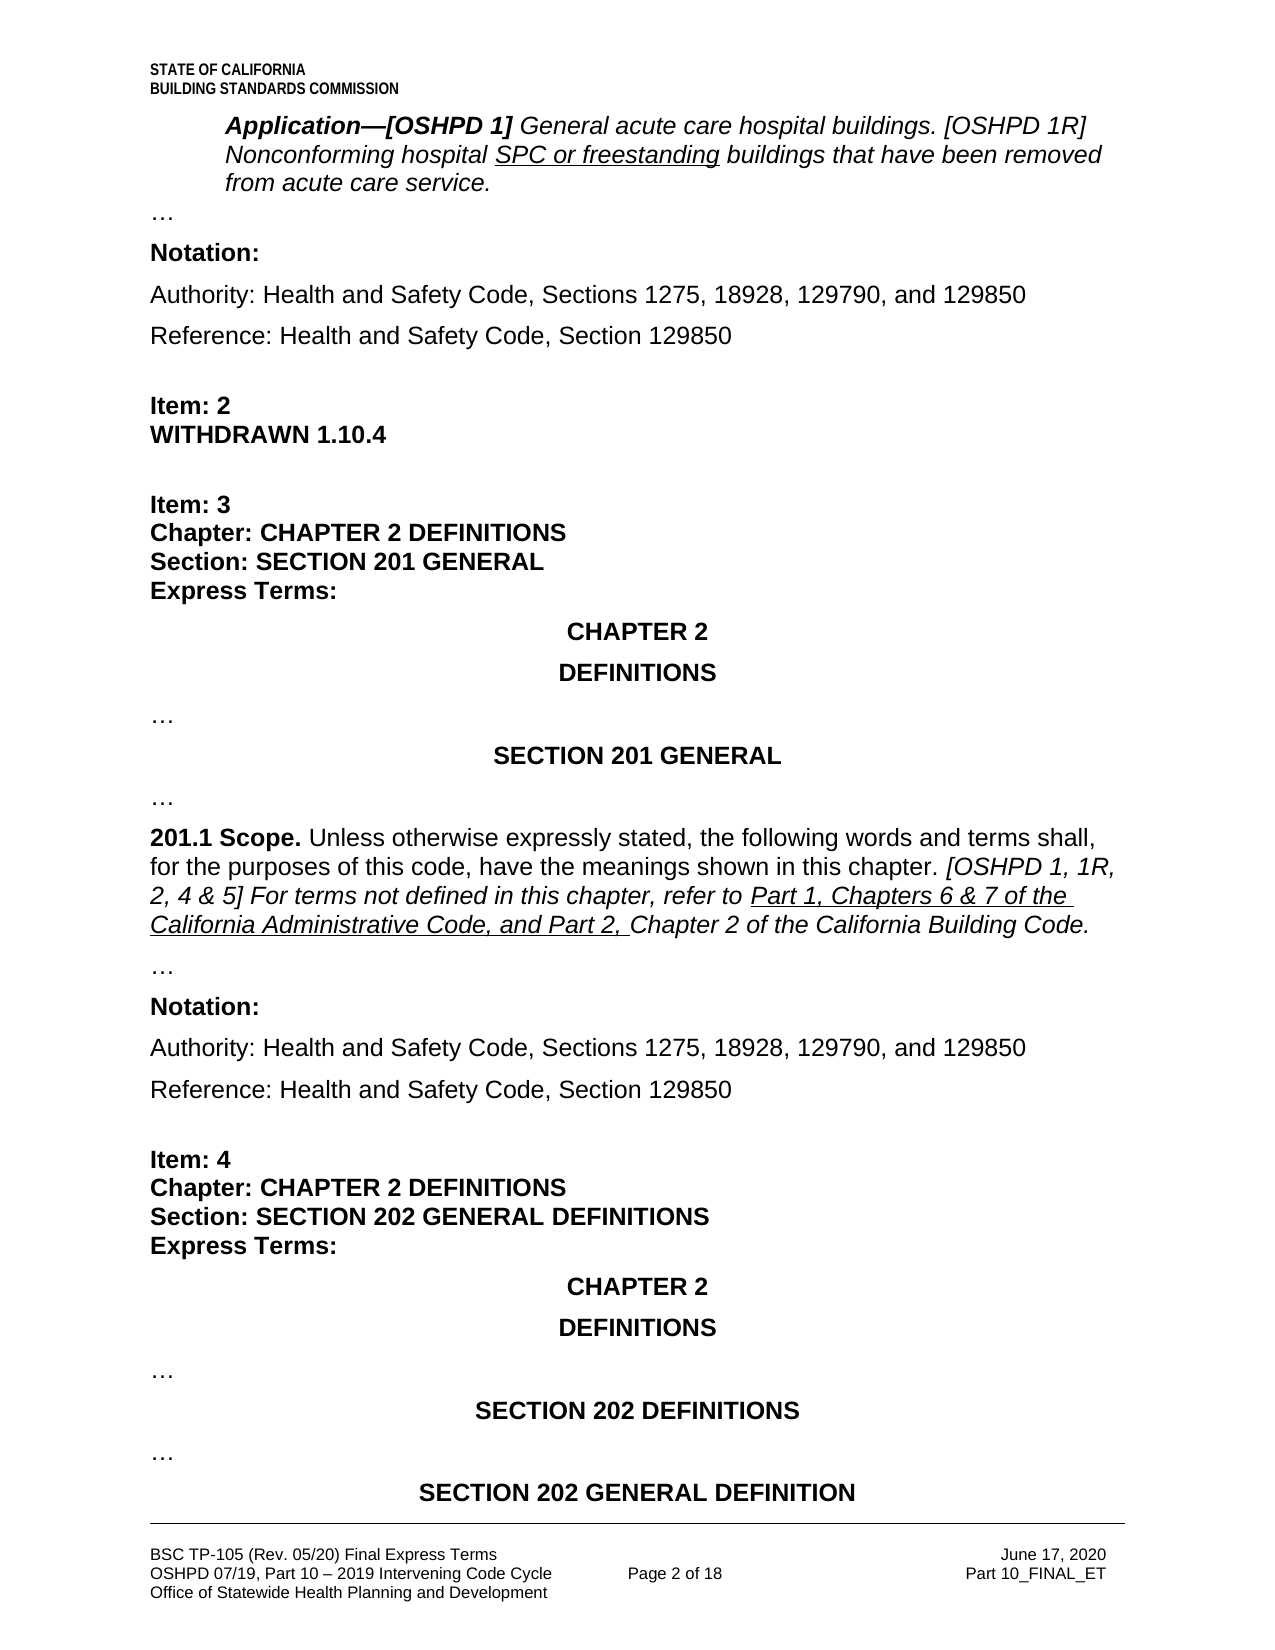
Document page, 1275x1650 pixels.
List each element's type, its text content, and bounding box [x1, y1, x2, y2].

text … [150, 699, 1125, 728]
subtitle Item: 3 [150, 489, 1125, 518]
text … [150, 782, 1125, 811]
text Chapter: CHAPTER 2 DEFINITIONS [150, 1173, 1125, 1202]
text … [150, 197, 1125, 226]
text Application—[OSHPD 1] General acute care hospital buildings. [OSHPD 1R] Nonconforming hospital SPC or freestanding buildings that have been removed from acute care service. [225, 111, 1125, 197]
text SECTION 202 DEFINITIONS [150, 1396, 1125, 1424]
text Authority: Health and Safety Code, Sections 1275, 18928, 129790, and 129850 [150, 279, 1125, 308]
subtitle Item: 4 [150, 1144, 1125, 1173]
text Reference: Health and Safety Code, Section 129850 [150, 321, 1125, 349]
text Notation: [150, 992, 1125, 1021]
text Section: SECTION 202 GENERAL Definitions [150, 1202, 1125, 1231]
text 201.1 Scope. Unless otherwise expressly stated, the following words and terms shall, for the purposes of this code, have the meanings shown in this chapter. [OSHPD 1, 1R, 2, 4 & 5] For terms not defined in this chapter, refer to Part 1, Chapters 6 & 7 of the California Administrative Code, and Part 2, Chapter 2 of the California Building Code. [150, 823, 1125, 938]
text DEFINITIONS [150, 1313, 1125, 1342]
text SECTION 202 GENERAL DEFINITION [150, 1478, 1125, 1507]
text … [150, 951, 1125, 979]
text … [150, 1437, 1125, 1466]
text Express Terms: [150, 576, 1125, 604]
text Reference: Health and Safety Code, Section 129850 [150, 1074, 1125, 1103]
text CHAPTER 2 [150, 617, 1125, 646]
subtitle Item: 2 [150, 391, 1125, 419]
text Authority: Health and Safety Code, Sections 1275, 18928, 129790, and 129850 [150, 1033, 1125, 1062]
text Section: SECTION 201 GENERAL [150, 547, 1125, 576]
text Chapter: CHAPTER 2 DEFINITIONS [150, 518, 1125, 547]
text CHAPTER 2 [150, 1272, 1125, 1301]
text … [150, 1354, 1125, 1383]
text SECTION 201 GENERAL [150, 741, 1125, 769]
text Express Terms: [150, 1231, 1125, 1259]
text DEFINITIONS [150, 658, 1125, 687]
text Notation: [150, 238, 1125, 267]
text WITHDRAWN 1.10.4 [150, 419, 1125, 448]
